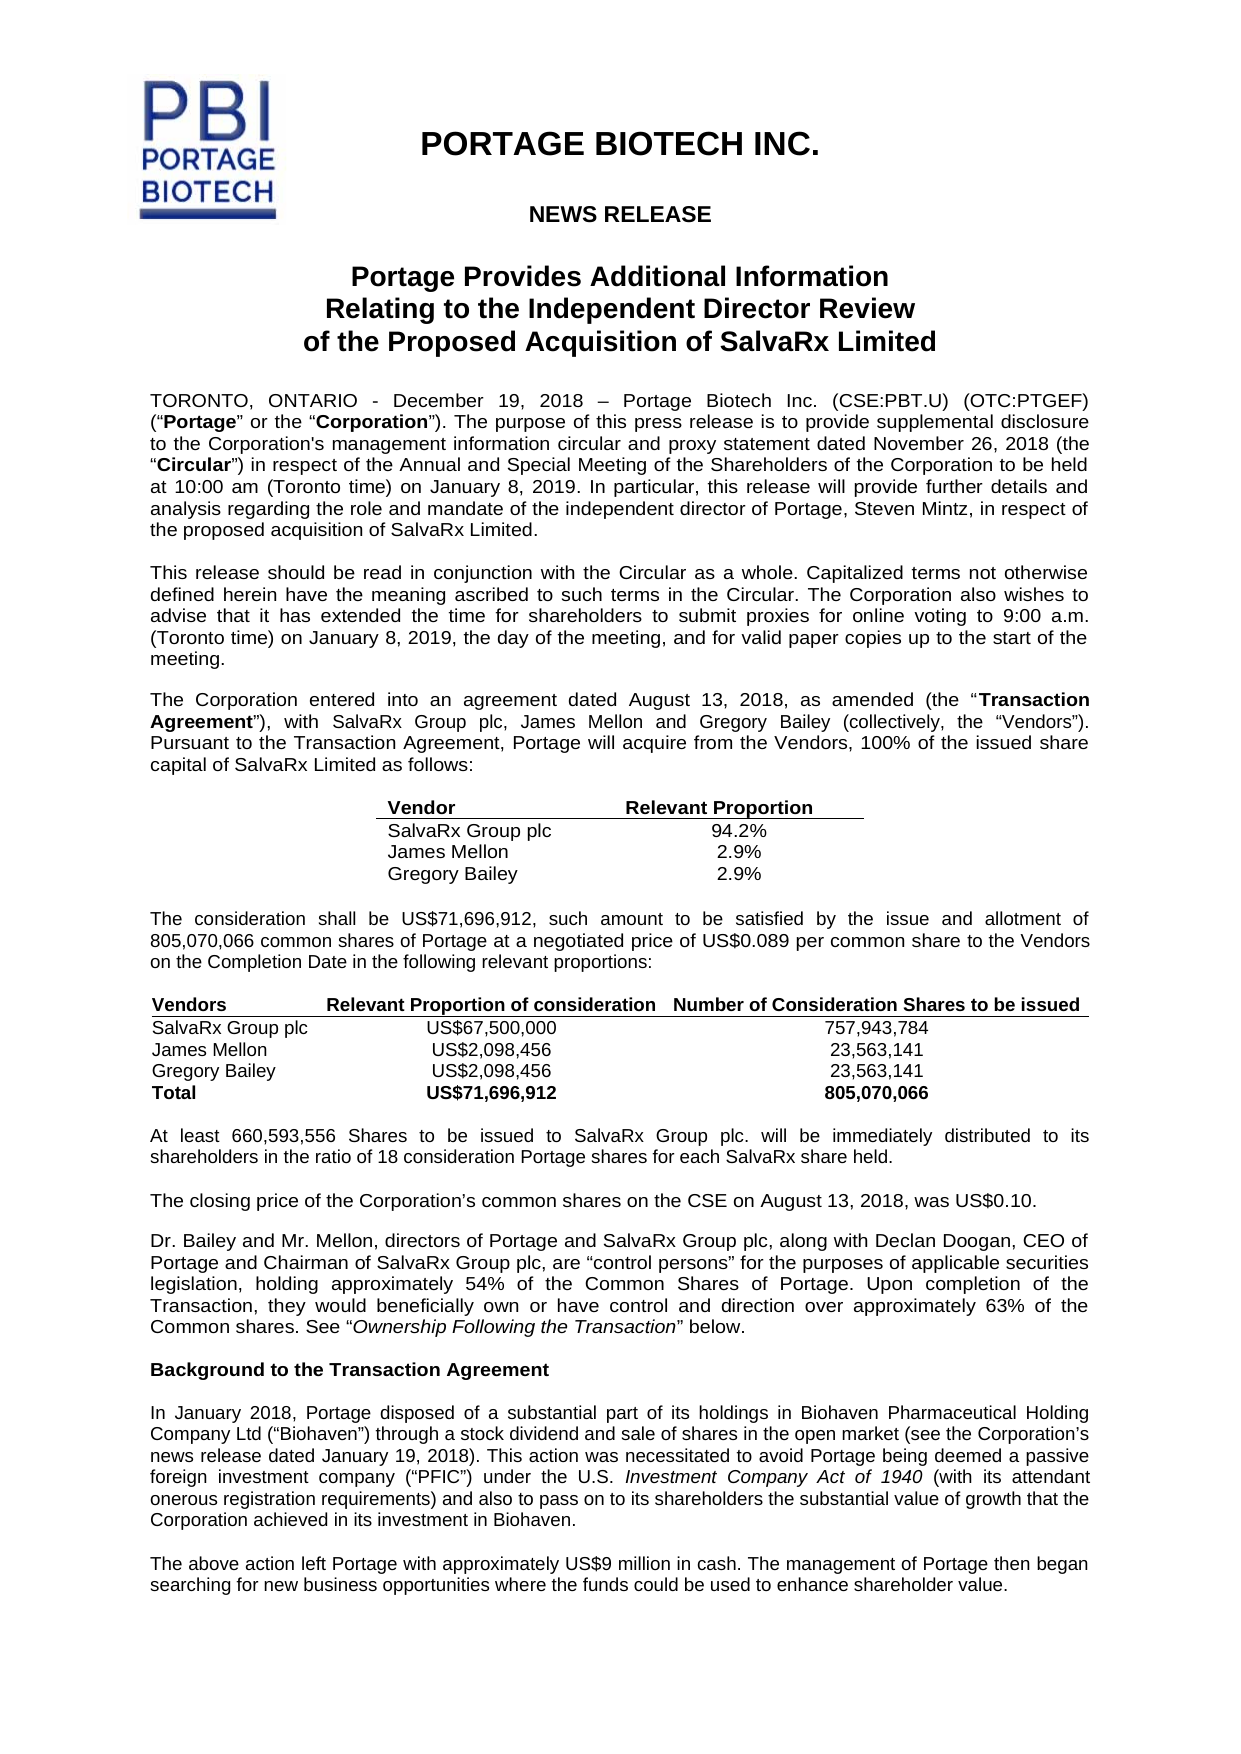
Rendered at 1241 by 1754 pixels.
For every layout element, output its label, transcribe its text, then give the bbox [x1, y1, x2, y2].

table_cell 2.9% [614, 863, 864, 884]
text of the Proposed Acquisition of SalvaRx Limited [150, 325, 1090, 357]
table_cell US$71,696,912 [318, 1082, 664, 1103]
picture [127, 74, 287, 225]
table_cell 23,563,141 [665, 1060, 1089, 1082]
table_cell SalvaRx Group plc [376, 819, 614, 841]
table_header Relevant Proportion [614, 797, 864, 818]
table_cell James Mellon [376, 841, 614, 862]
table_header Vendors [152, 994, 318, 1016]
text TORONTO, ONTARIO - December 19, 2018 – Portage Biotech Inc. (CSE:PBT.U) (OTC:PTGEF) (“Portage” or the “Corporation”). The purpose of this press release is to provide supplemental disclosure to the Corporation's management information circular and proxy statement dated November 26, 2018 (the “Circular”) in respect of the Annual and Special Meeting of the Shareholders of the Corporation to be held at 10:00 am (Toronto time) on January 8, 2019. In particular, this release will provide further details and analysis regarding the role and mandate of the independent director of Portage, Steven Mintz, in respect of the proposed acquisition of SalvaRx Limited. [150, 389, 1090, 540]
table_cell US$2,098,456 [318, 1060, 664, 1082]
text Relating to the Independent Director Review [150, 292, 1090, 325]
table_cell 2.9% [614, 841, 864, 862]
subtitle Background to the Transaction Agreement [150, 1358, 1090, 1380]
text Portage Provides Additional Information [150, 260, 1090, 292]
table_header Number of Consideration Shares to be issued [665, 994, 1089, 1016]
text NEWS RELEASE [150, 201, 1090, 227]
table_cell James Mellon [152, 1039, 318, 1060]
text The Corporation entered into an agreement dated August 13, 2018, as amended (the “Transaction Agreement”), with SalvaRx Group plc, James Mellon and Gregory Bailey (collectively, the “Vendors”). Pursuant to the Transaction Agreement, Portage will acquire from the Vendors, 100% of the issued share capital of SalvaRx Limited as follows: [150, 689, 1090, 775]
table_cell Gregory Bailey [376, 863, 614, 884]
text PORTAGE BIOTECH INC. [150, 124, 1090, 163]
text In January 2018, Portage disposed of a substantial part of its holdings in Biohaven Pharmaceutical Holding Company Ltd (“Biohaven”) through a stock dividend and sale of shares in the open market (see the Corporation’s news release dated January 19, 2018). This action was necessitated to avoid Portage being deemed a passive foreign investment company (“PFIC”) under the U.S. Investment Company Act of 1940 (with its attendant onerous registration requirements) and also to pass on to its shareholders the substantial value of growth that the Corporation achieved in its investment in Biohaven. [150, 1401, 1090, 1531]
table_cell 94.2% [614, 819, 864, 841]
table_cell SalvaRx Group plc [152, 1017, 318, 1038]
text The above action left Portage with approximately US$9 million in cash. The management of Portage then began searching for new business opportunities where the funds could be used to enhance shareholder value. [150, 1552, 1090, 1596]
text The closing price of the Corporation’s common shares on the CSE on August 13, 2018, was US$0.10. [150, 1189, 1090, 1211]
table_cell US$67,500,000 [318, 1017, 664, 1038]
table_cell 757,943,784 [665, 1017, 1089, 1038]
table_cell US$2,098,456 [318, 1039, 664, 1060]
table_cell Total [152, 1082, 318, 1103]
text The consideration shall be US$71,696,912, such amount to be satisfied by the issue and allotment of 805,070,066 common shares of Portage at a negotiated price of US$0.089 per common share to the Vendors on the Completion Date in the following relevant proportions: [150, 908, 1090, 973]
table_header Relevant Proportion of consideration [318, 994, 664, 1016]
table_cell 23,563,141 [665, 1039, 1089, 1060]
text This release should be read in conjunction with the Circular as a whole. Capitalized terms not otherwise defined herein have the meaning ascribed to such terms in the Circular. The Corporation also wishes to advise that it has extended the time for shareholders to submit proxies for online voting to 9:00 a.m. (Toronto time) on January 8, 2019, the day of the meeting, and for valid paper copies up to the start of the meeting. [150, 562, 1090, 670]
table_cell Gregory Bailey [152, 1060, 318, 1082]
table_header Vendor [376, 797, 614, 818]
table_cell 805,070,066 [665, 1082, 1089, 1103]
text At least 660,593,556 Shares to be issued to SalvaRx Group plc. will be immediately distributed to its shareholders in the ratio of 18 consideration Portage shares for each SalvaRx share held. [150, 1125, 1090, 1168]
text Dr. Bailey and Mr. Mellon, directors of Portage and SalvaRx Group plc, along with Declan Doogan, CEO of Portage and Chairman of SalvaRx Group plc, are “control persons” for the purposes of applicable securities legislation, holding approximately 54% of the Common Shares of Portage. Upon completion of the Transaction, they would beneficially own or have control and direction over approximately 63% of the Common shares. See “Ownership Following the Transaction” below. [150, 1230, 1090, 1338]
